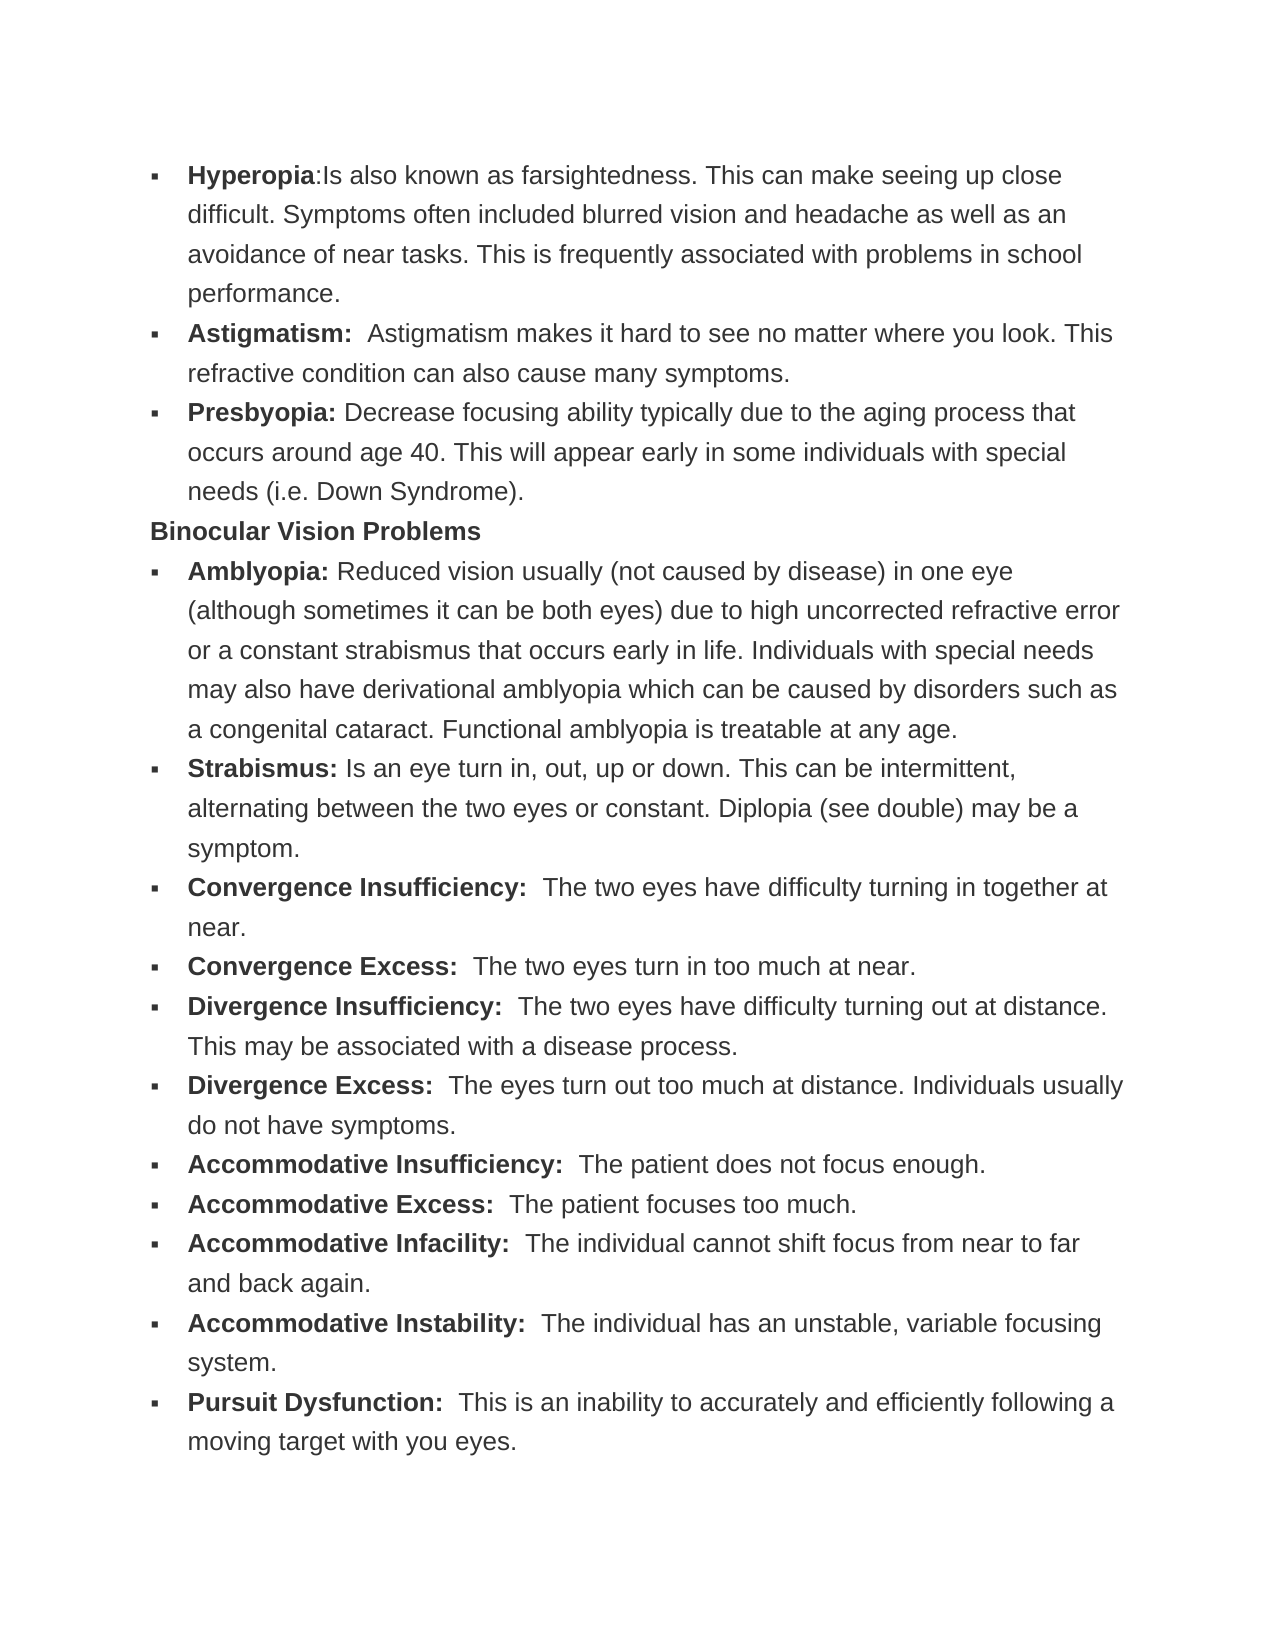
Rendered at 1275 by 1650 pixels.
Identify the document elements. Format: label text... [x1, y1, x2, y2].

list Convergence Insufficiency: The two eyes have difficulty turning in together at near. [150, 862, 1125, 942]
list Divergence Excess: The eyes turn out too much at distance. Individuals usually do not have symptoms. [150, 1060, 1125, 1139]
list Divergence Insufficiency: The two eyes have difficulty turning out at distance. This may be associated with a disease process. [150, 981, 1125, 1060]
text Binocular Vision Problems [150, 506, 1125, 546]
list Accommodative Excess: The patient focuses too much. [150, 1179, 1125, 1219]
list Presbyopia: Decrease focusing ability typically due to the aging process that occurs around age 40. This will appear early in some individuals with special needs (i.e. Down Syndrome). [150, 387, 1125, 506]
list Accommodative Instability: The individual has an unstable, variable focusing system. [150, 1298, 1125, 1377]
list Pursuit Dysfunction: This is an inability to accurately and efficiently following a moving target with you eyes. [150, 1377, 1125, 1456]
list Accommodative Infacility: The individual cannot shift focus from near to far and back again. [150, 1219, 1125, 1298]
list Strabismus: Is an eye turn in, out, up or down. This can be intermittent, alternating between the two eyes or constant. Diplopia (see double) may be a symptom. [150, 744, 1125, 862]
list Astigmatism: Astigmatism makes it hard to see no matter where you look. This refractive condition can also cause many symptoms. [150, 308, 1125, 387]
list Amblyopia: Reduced vision usually (not caused by disease) in one eye (although sometimes it can be both eyes) due to high uncorrected refractive error or a constant strabismus that occurs early in life. Individuals with special needs may also have derivational amblyopia which can be caused by disorders such as a congenital cataract. Functional amblyopia is treatable at any age. [150, 546, 1125, 744]
list Accommodative Insufficiency: The patient does not focus enough. [150, 1139, 1125, 1179]
list Hyperopia:Is also known as farsightedness. This can make seeing up close difficult. Symptoms often included blurred vision and headache as well as an avoidance of near tasks. This is frequently associated with problems in school performance. [150, 150, 1125, 308]
list Convergence Excess: The two eyes turn in too much at near. [150, 942, 1125, 981]
